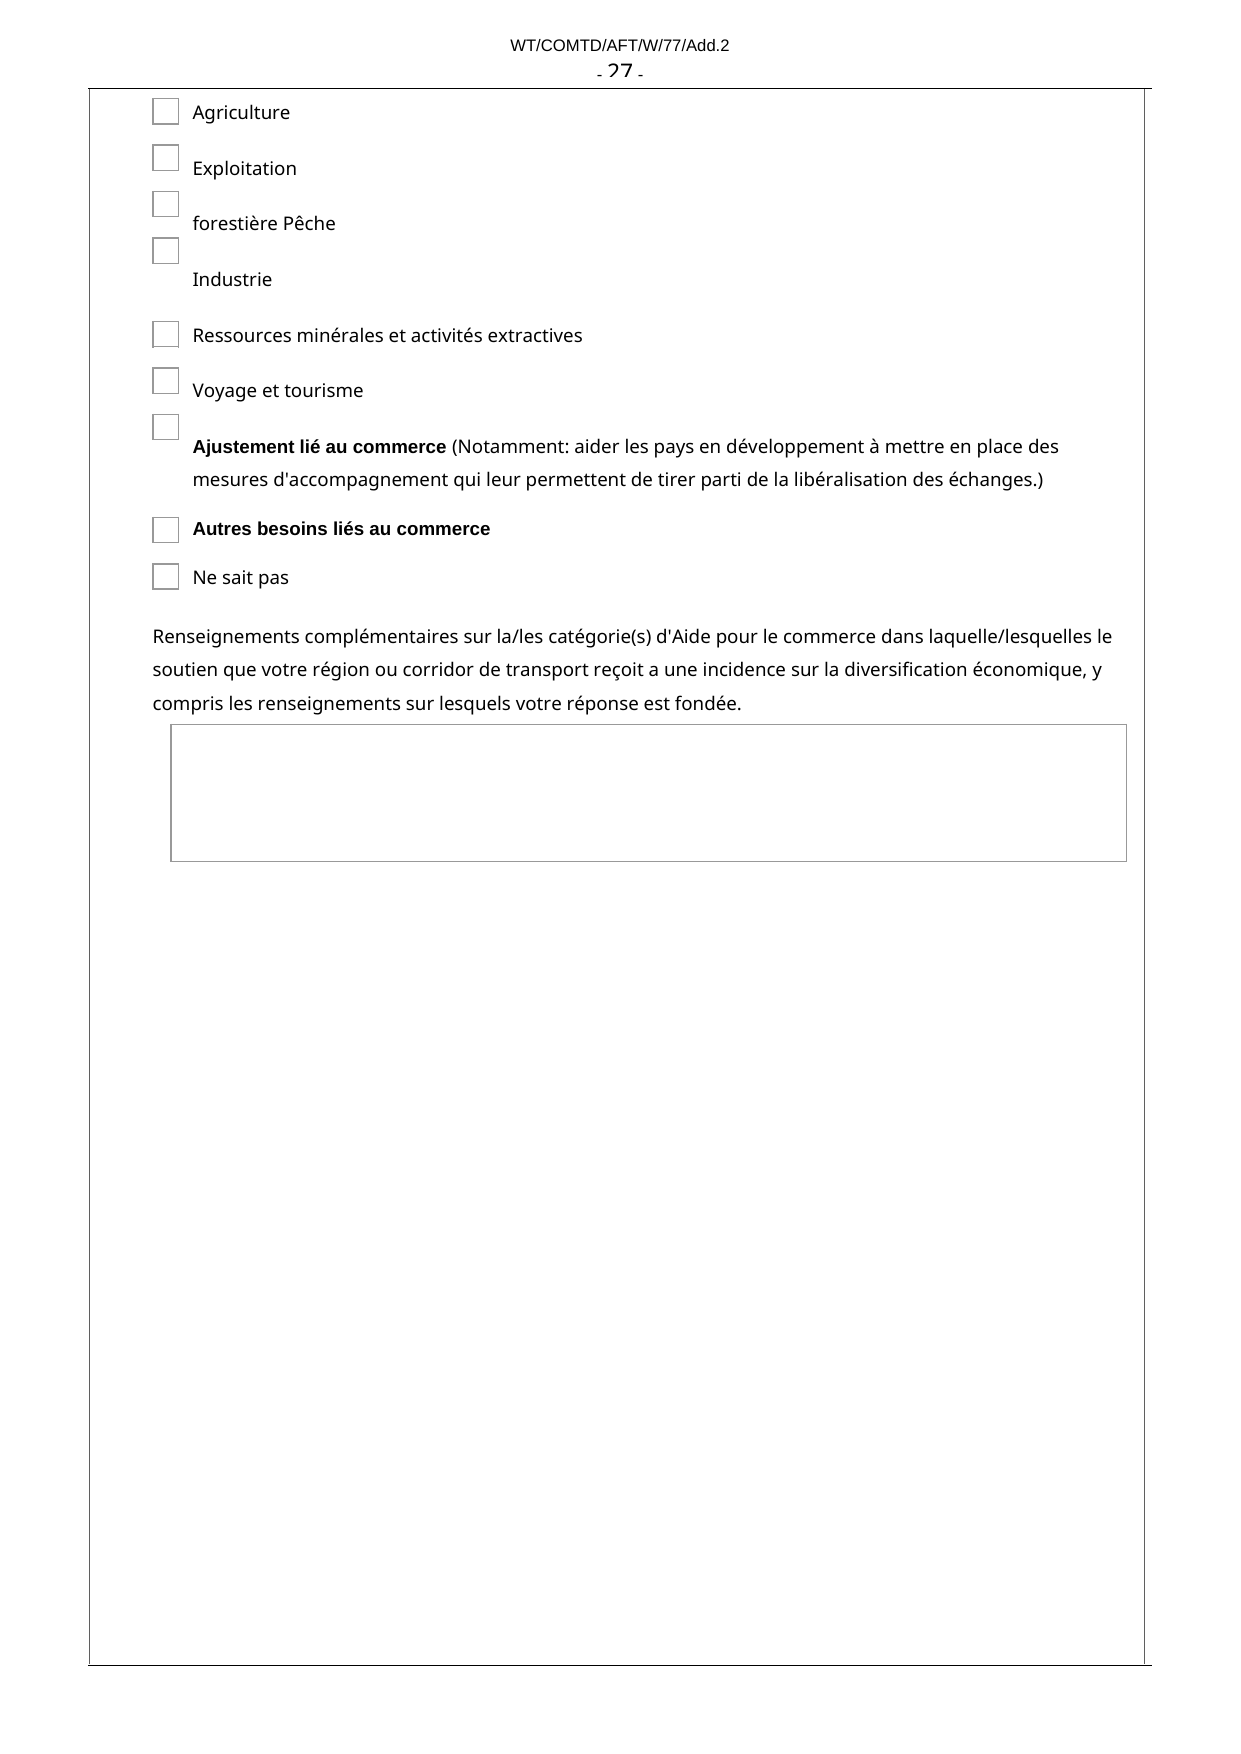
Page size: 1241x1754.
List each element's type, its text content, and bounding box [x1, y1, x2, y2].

text Ajustement lié au commerce (Notamment: aider les pays en développement à mettre en place des mesures d'accompagnement qui leur permettent de tirer parti de la libéralisation des échanges.) [192, 433, 1104, 492]
text Industrie [192, 266, 1159, 292]
text Renseignements complémentaires sur la/les catégorie(s) d'Aide pour le commerce dans laquelle/lesquelles le soutien que votre région ou corridor de transport reçoit a une incidence sur la diversification économique, y compris les renseignements sur lesquels votre réponse est fondée. [152, 623, 1129, 715]
text Ressources minérales et activités extractives Voyage et tourisme [192, 322, 598, 403]
subtitle Autres besoins liés au commerce [192, 518, 1159, 539]
text Agriculture Exploitation forestière Pêche [192, 99, 378, 236]
text Ne sait pas [192, 564, 1159, 590]
